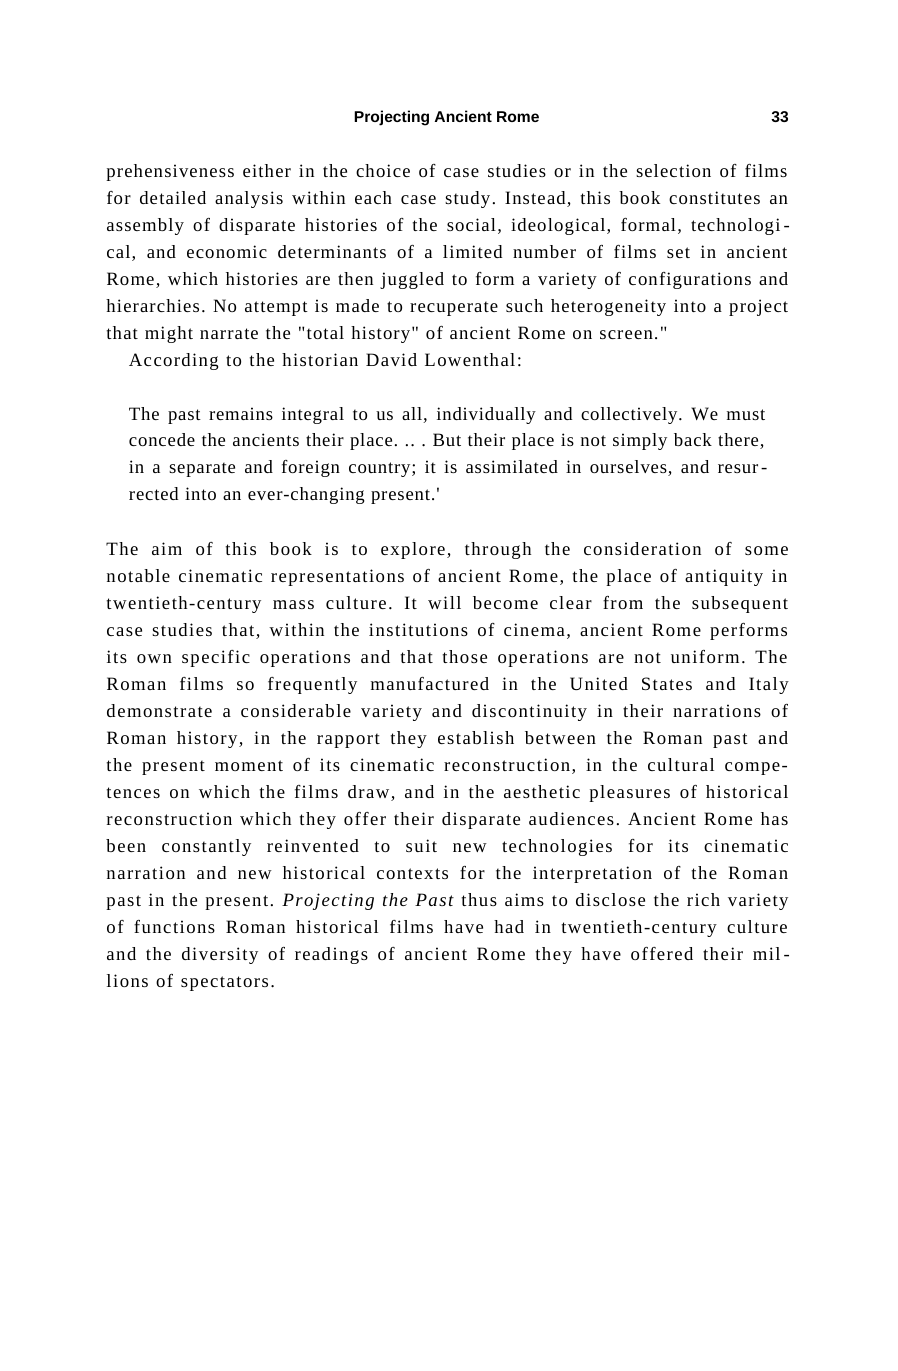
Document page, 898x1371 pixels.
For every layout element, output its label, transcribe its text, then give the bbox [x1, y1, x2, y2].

text prehensiveness either in the choice of case studies or in the selection of films for detailed analysis within each case study. Instead, this book constitutes an assembly of disparate histories of the social, ideological, formal, technological, and economic determinants of a limited number of films set in ancient Rome, which histories are then juggled to form a variety of configurations and hierarchies. No attempt is made to recuperate such heterogeneity into a project that might narrate the "total history" of ancient Rome on screen." [106, 156, 789, 344]
text According to the historian David Lowenthal: [129, 344, 789, 372]
text The past remains integral to us all, individually and collectively. We must concede the ancients their place. .. . But their place is not simply back there, in a separate and foreign country; it is assimilated in ourselves, and resurrected into an ever-changing present.' [129, 398, 767, 506]
text Projecting Ancient Rome 33 [354, 104, 789, 127]
text The aim of this book is to explore, through the consideration of some notable cinematic representations of ancient Rome, the place of antiquity in twentieth-century mass culture. It will become clear from the subsequent case studies that, within the institutions of cinema, ancient Rome performs its own specific operations and that those operations are not uniform. The Roman films so frequently manufactured in the United States and Italy demonstrate a considerable variety and discontinuity in their narrations of Roman history, in the rapport they establish between the Roman past and the present moment of its cinematic reconstruction, in the cultural compe-tences on which the films draw, and in the aesthetic pleasures of historical reconstruction which they offer their disparate audiences. Ancient Rome has been constantly reinvented to suit new technologies for its cinematic narration and new historical contexts for the interpretation of the Roman past in the present. Projecting the Past thus aims to disclose the rich variety of functions Roman historical films have had in twentieth-century culture and the diversity of readings of ancient Rome they have offered their millions of spectators. [106, 534, 789, 993]
